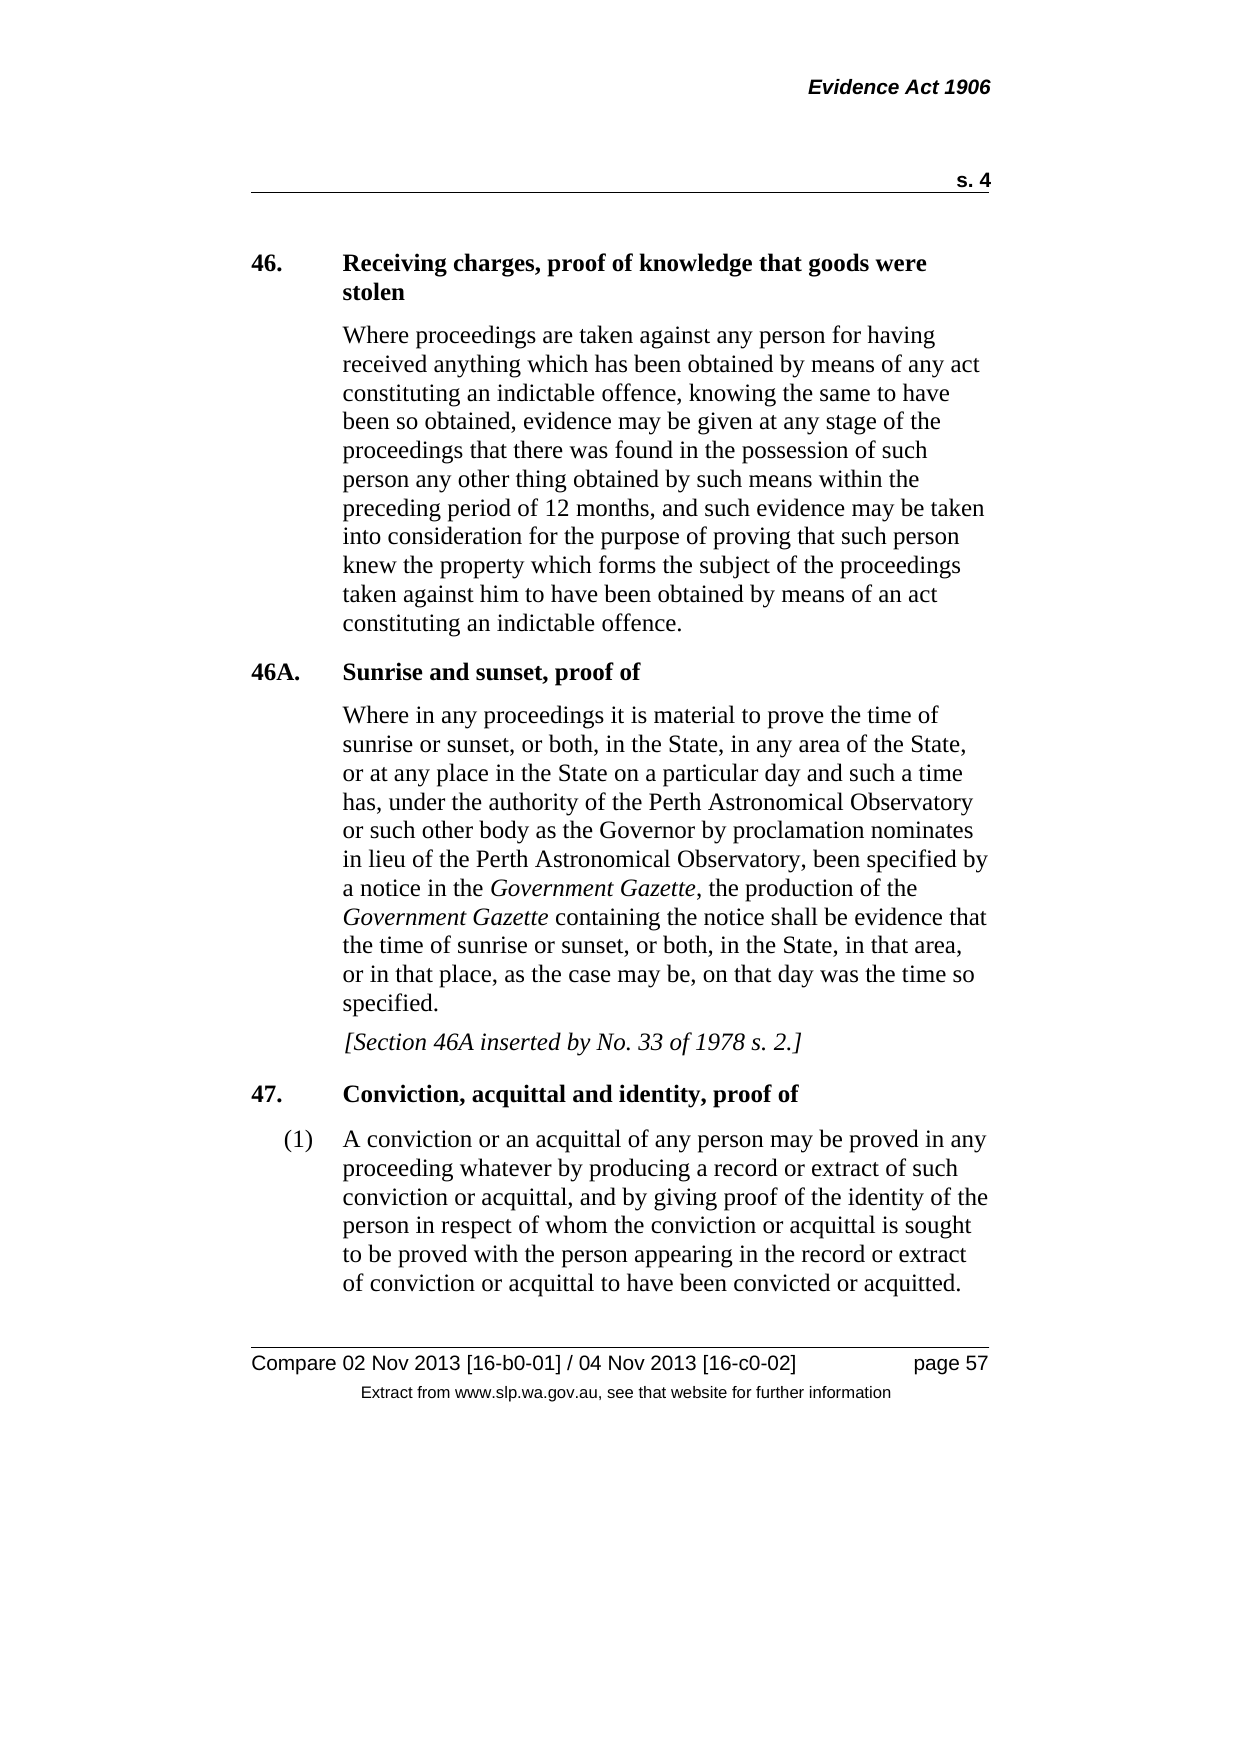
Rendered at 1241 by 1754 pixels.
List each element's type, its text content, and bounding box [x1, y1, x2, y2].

text [Section 46A inserted by No. 33 of 1978 s. 2.] [251, 1027, 989, 1056]
text (1) A conviction or an acquittal of any person may be proved in any proceeding whatever by producing a record or extract of such conviction or acquittal, and by giving proof of the identity of the person in respect of whom the conviction or acquittal is sought to be proved with the person appearing in the record or extract of conviction or acquittal to have been convicted or acquitted. [251, 1124, 989, 1297]
text Where in any proceedings it is material to prove the time of sunrise or sunset, or both, in the State, in any area of the State, or at any place in the State on a particular day and such a time has, under the authority of the Perth Astronomical Observatory or such other body as the Governor by proclamation nominates in lieu of the Perth Astronomical Observatory, been specified by a notice in the Government Gazette, the production of the Government Gazette containing the notice shall be evidence that the time of sunrise or sunset, or both, in the State, in that area, or in that place, as the case may be, on that day was the time so specified. [251, 701, 989, 1017]
subtitle 46. Receiving charges, proof of knowledge that goods were stolen [251, 248, 989, 306]
subtitle 46A. Sunrise and sunset, proof of [251, 657, 989, 686]
subtitle 47. Conviction, acquittal and identity, proof of [251, 1079, 989, 1108]
text Where proceedings are taken against any person for having received anything which has been obtained by means of any act constituting an indictable offence, knowing the same to have been so obtained, evidence may be given at any stage of the proceedings that there was found in the possession of such person any other thing obtained by such means within the preceding period of 12 months, and such evidence may be taken into consideration for the purpose of proving that such person knew the property which forms the subject of the proceedings taken against him to have been obtained by means of an act constituting an indictable offence. [251, 320, 989, 636]
